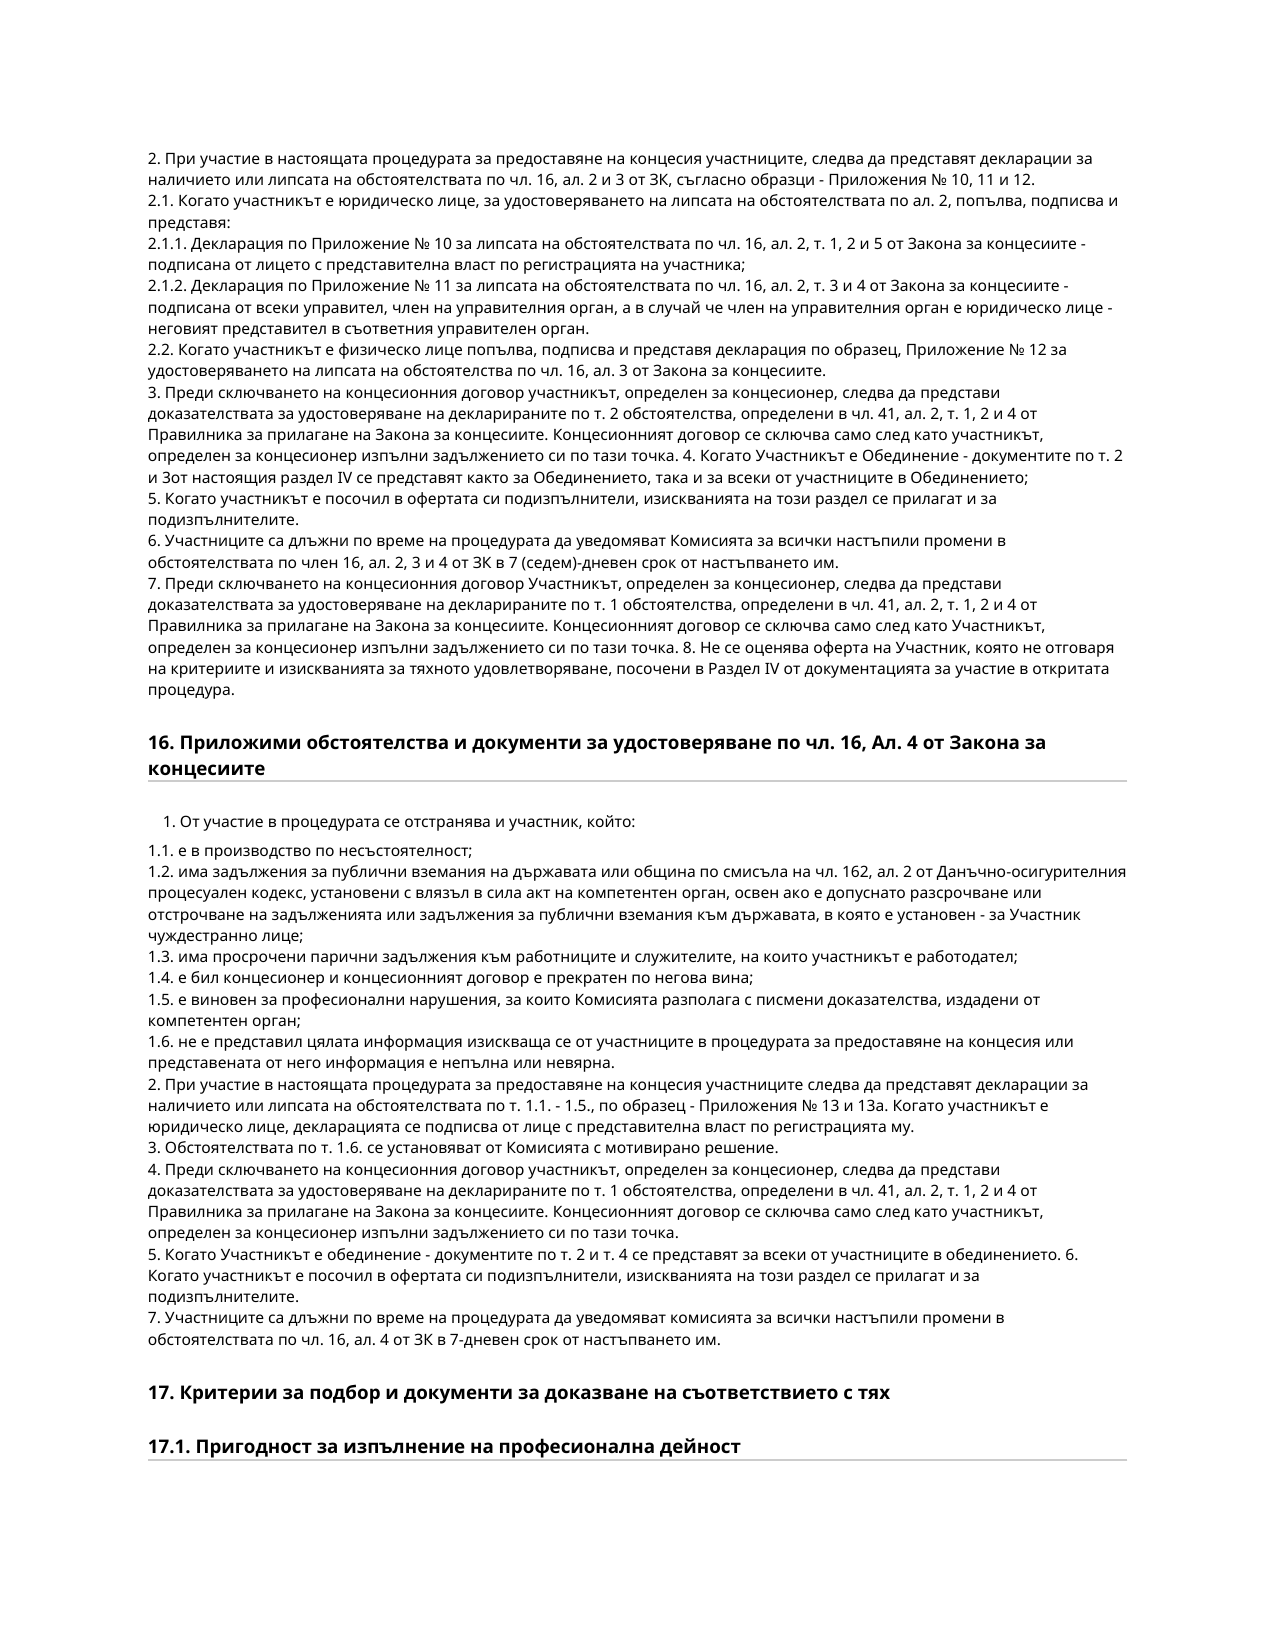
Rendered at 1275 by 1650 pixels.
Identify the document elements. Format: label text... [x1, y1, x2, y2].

text 3. Обстоятелствата по т. 1.6. се установяват от Комисията с мотивирано решение. [148, 1137, 1127, 1158]
subtitle 17.1. Пригодност за изпълнение на професионална дейност [148, 1434, 1127, 1459]
text 1.3. има просрочени парични задължения към работниците и служителите, на които участникът е работодател; [148, 946, 1127, 967]
text 5. Когато участникът е посочил в офертата си подизпълнители, изискванията на този раздел се прилагат и за подизпълнителите. [148, 488, 1127, 530]
text 2.1.2. Декларация по Приложение № 11 за липсата на обстоятелствата по чл. 16, ал. 2, т. 3 и 4 от Закона за концесиите - подписана от всеки управител, член на управителния орган, а в случай че член на управителния орган е юридическо лице - неговият представител в съответния управителен орган. [148, 275, 1127, 339]
text 2.1.1. Декларация по Приложение № 10 за липсата на обстоятелствата по чл. 16, ал. 2, т. 1, 2 и 5 от Закона за концесиите - подписана от лицето с представителна власт по регистрацията на участника; [148, 233, 1127, 275]
text 3. Преди сключването на концесионния договор участникът, определен за концесионер, следва да представи доказателствата за удостоверяване на декларираните по т. 2 обстоятелства, определени в чл. 41, ал. 2, т. 1, 2 и 4 от Правилника за прилагане на Закона за концесиите. Концесионният договор се сключва само след като участникът, определен за концесионер изпълни задължението си по тази точка. 4. Когато Участникът е Обединение - документите по т. 2 и 3от настоящия раздел IV се представят както за Обединението, така и за всеки от участниците в Обединението; [148, 381, 1127, 488]
text 2. При участие в настоящата процедурата за предоставяне на концесия участниците следва да представят декларации за наличието или липсата на обстоятелствата по т. 1.1. - 1.5., по образец - Приложения № 13 и 13а. Когато участникът е юридическо лице, декларацията се подписва от лице с представителна власт по регистрацията му. [148, 1073, 1127, 1137]
text 1.5. е виновен за професионални нарушения, за които Комисията разполага с писмени доказателства, издадени от компетентен орган; [148, 988, 1127, 1031]
subtitle 17. Критерии за подбор и документи за доказване на съответствието с тях [148, 1379, 1127, 1404]
text 1.4. е бил концесионер и концесионният договор е прекратен по негова вина; [148, 967, 1127, 988]
text 5. Когато Участникът е обединение - документите по т. 2 и т. 4 се представят за всеки от участниците в обединението. 6. Когато участникът е посочил в офертата си подизпълнители, изискванията на този раздел се прилагат и за подизпълнителите. [148, 1243, 1127, 1307]
text 1.1. е в производство по несъстоятелност; [148, 840, 1127, 861]
text 6. Участниците са длъжни по време на процедурата да уведомяват Комисията за всички настъпили промени в обстоятелствата по член 16, ал. 2, 3 и 4 от ЗК в 7 (седем)-дневен срок от настъпването им. [148, 530, 1127, 573]
text 1.6. не е представил цялата информация изискваща се от участниците в процедурата за предоставяне на концесия или представената от него информация е непълна или невярна. [148, 1031, 1127, 1073]
text 2.1. Когато участникът е юридическо лице, за удостоверяването на липсата на обстоятелствата по ал. 2, попълва, подписва и представя: [148, 190, 1127, 233]
text 2. При участие в настоящата процедурата за предоставяне на концесия участниците, следва да представят декларации за наличието или липсата на обстоятелствата по чл. 16, ал. 2 и 3 от ЗК, съгласно образци - Приложения № 10, 11 и 12. [148, 148, 1127, 190]
subtitle 16. Приложими обстоятелства и документи за удостоверяване по чл. 16, Ал. 4 от Закона за концесиите [148, 729, 1127, 780]
text 2.2. Когато участникът е физическо лице попълва, подписва и представя декларация по образец, Приложение № 12 за удостоверяването на липсата на обстоятелства по чл. 16, ал. 3 от Закона за концесиите. [148, 339, 1127, 381]
text 1.2. има задължения за публични вземания на държавата или община по смисъла на чл. 162, ал. 2 от Данъчно-осигурителния процесуален кодекс, установени с влязъл в сила акт на компетентен орган, освен ако е допуснато разсрочване или отстрочване на задълженията или задължения за публични вземания към държавата, в която е установен - за Участник чуждестранно лице; [148, 861, 1127, 946]
text 1. От участие в процедурата се отстранява и участник, който: [148, 811, 1127, 840]
text 7. Преди сключването на концесионния договор Участникът, определен за концесионер, следва да представи доказателствата за удостоверяване на декларираните по т. 1 обстоятелства, определени в чл. 41, ал. 2, т. 1, 2 и 4 от Правилника за прилагане на Закона за концесиите. Концесионният договор се сключва само след като Участникът, определен за концесионер изпълни задължението си по тази точка. 8. Не се оценява оферта на Участник, която не отговаря на критериите и изискванията за тяхното удовлетворяване, посочени в Раздел IV от документацията за участие в откритата процедура. [148, 573, 1127, 700]
text 4. Преди сключването на концесионния договор участникът, определен за концесионер, следва да представи доказателствата за удостоверяване на декларираните по т. 1 обстоятелства, определени в чл. 41, ал. 2, т. 1, 2 и 4 от Правилника за прилагане на Закона за концесиите. Концесионният договор се сключва само след като участникът, определен за концесионер изпълни задължението си по тази точка. [148, 1158, 1127, 1243]
text 7. Участниците са длъжни по време на процедурата да уведомяват комисията за всички настъпили промени в обстоятелствата по чл. 16, ал. 4 от ЗК в 7-дневен срок от настъпването им. [148, 1307, 1127, 1350]
